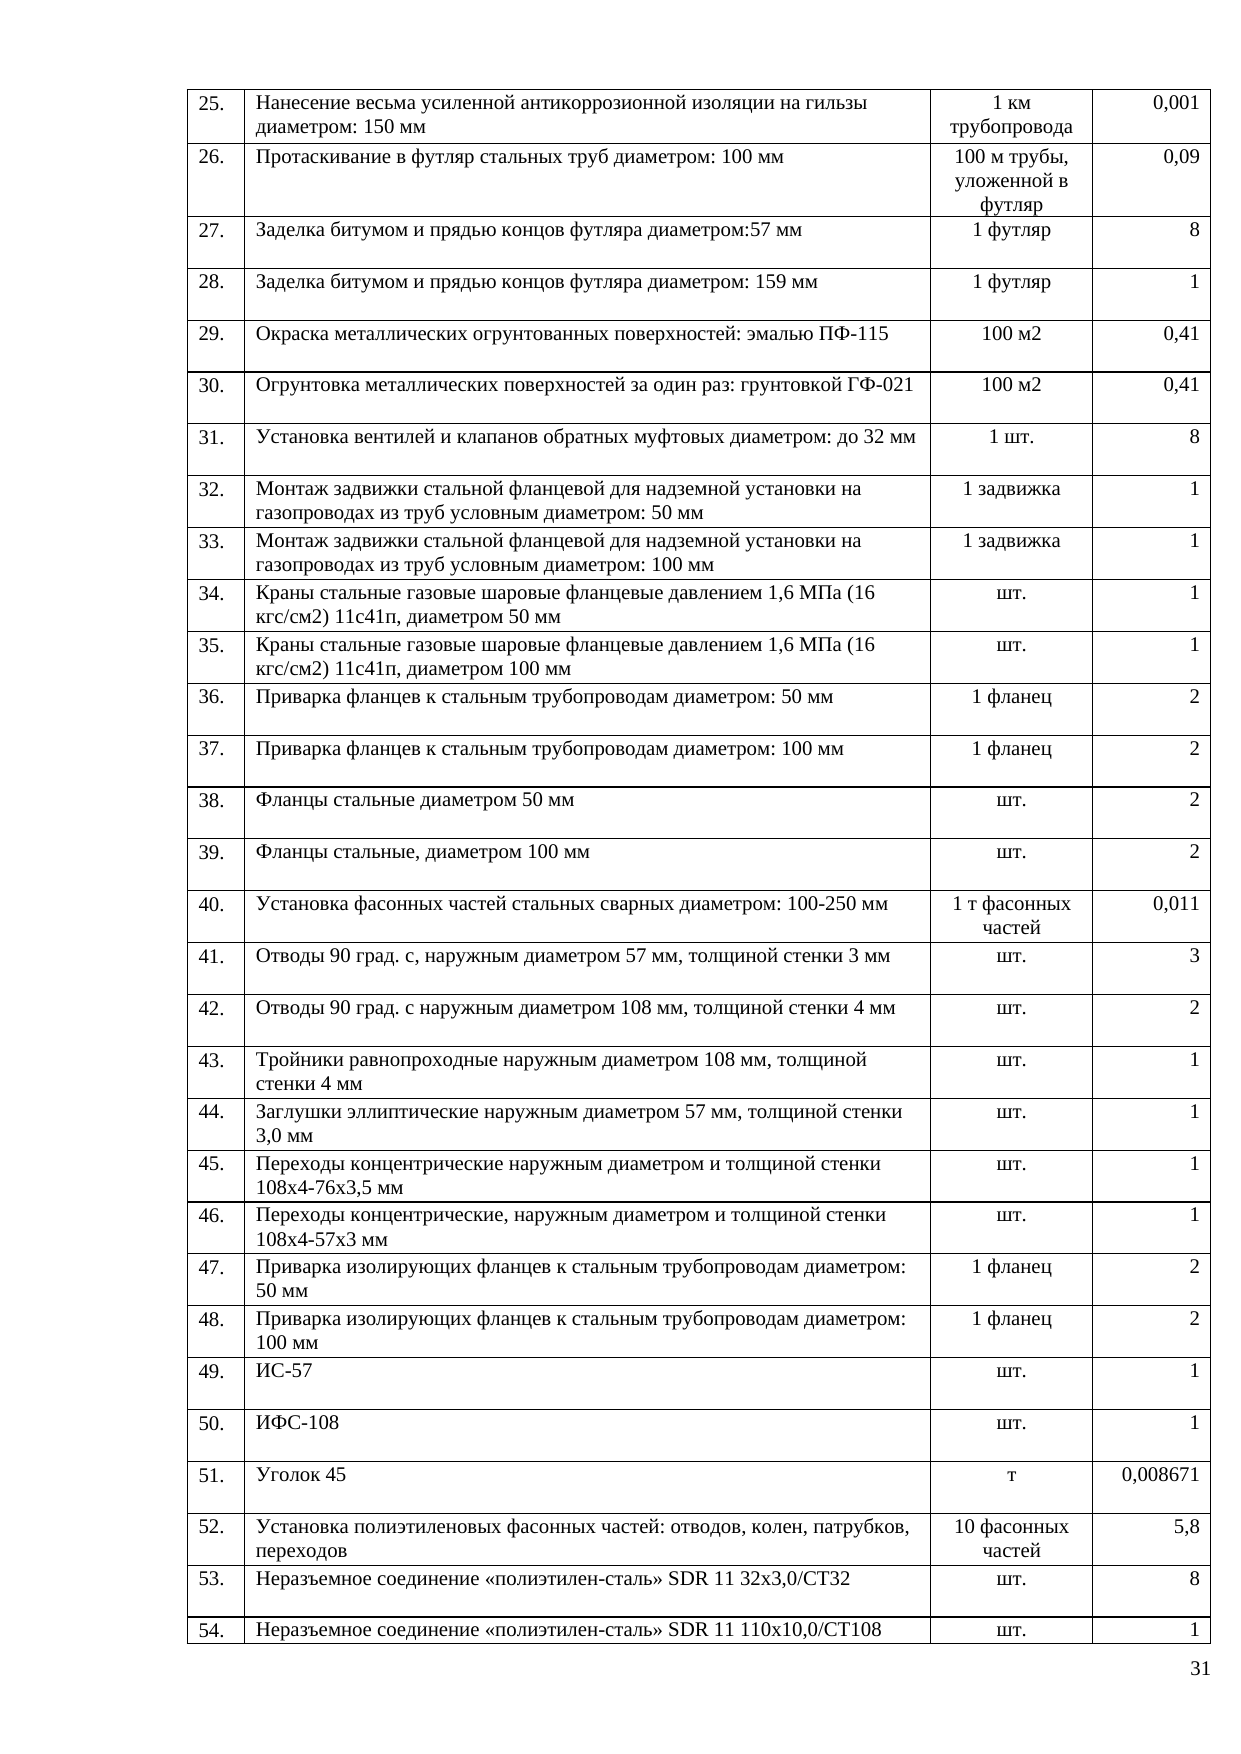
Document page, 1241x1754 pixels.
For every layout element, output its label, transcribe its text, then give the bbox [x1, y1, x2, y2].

table_cell Отводы 90 град. с, наружным диаметром 57 мм, толщиной стенки 3 мм [245, 943, 930, 994]
table_cell 3 [1093, 943, 1210, 994]
table_cell Тройники равнопроходные наружным диаметром 108 мм, толщиной стенки 4 мм [245, 1047, 930, 1098]
table_cell 0,008671 [1093, 1462, 1210, 1513]
table_cell 5,8 [1093, 1514, 1210, 1564]
table_cell т [931, 1462, 1092, 1513]
table_cell шт. [931, 580, 1092, 631]
table_cell 1 [1093, 476, 1210, 527]
table_cell 1 [1093, 269, 1210, 319]
table_cell шт. [931, 1566, 1092, 1616]
table_cell 8 [1093, 217, 1210, 268]
table_cell 1 [1093, 1358, 1210, 1409]
table_cell шт. [931, 788, 1092, 838]
table_cell 2 [1093, 1254, 1210, 1305]
table_cell Краны стальные газовые шаровые фланцевые давлением 1,6 МПа (16 кгс/см2) 11с41п, диаметром 100 мм [245, 632, 930, 683]
table_cell шт. [931, 1047, 1092, 1098]
table_cell Нанесение весьма усиленной антикоррозионной изоляции на гильзы диаметром: 150 мм [245, 90, 930, 142]
table_cell [188, 1566, 244, 1616]
table_cell Установка вентилей и клапанов обратных муфтовых диаметром: до 32 мм [245, 424, 930, 475]
table_cell 2 [1093, 736, 1210, 786]
table_cell [188, 90, 244, 142]
table_cell [188, 580, 244, 631]
table_cell Переходы концентрические наружным диаметром и толщиной стенки 108х4-76х3,5 мм [245, 1151, 930, 1201]
table_cell [188, 1462, 244, 1513]
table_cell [245, 1618, 930, 1643]
table_cell 1 фланец [931, 684, 1092, 734]
table_cell [188, 1306, 244, 1357]
table_cell 1 задвижка [931, 528, 1092, 579]
table_cell Уголок 45 [245, 1462, 930, 1513]
table_cell 1 [1093, 1618, 1210, 1643]
table_cell 8 [1093, 1566, 1210, 1616]
table_cell 1 [1093, 1047, 1210, 1098]
table_cell [188, 144, 244, 216]
table_cell [188, 1099, 244, 1149]
table_cell 2 [1093, 684, 1210, 734]
table_cell Фланцы стальные, диаметром 100 мм [245, 839, 930, 890]
table_cell [188, 1358, 244, 1409]
table_cell 10 фасонных частей [931, 1514, 1092, 1564]
table_cell 1 [1093, 1151, 1210, 1201]
table_cell 1 [1093, 580, 1210, 631]
table_cell 1 шт. [931, 424, 1092, 475]
table_cell [188, 217, 244, 268]
table_cell 1 фланец [931, 1306, 1092, 1357]
table_cell Фланцы стальные диаметром 50 мм [245, 788, 930, 838]
table_cell Краны стальные газовые шаровые фланцевые давлением 1,6 МПа (16 кгс/см2) 11с41п, диаметром 50 мм [245, 580, 930, 631]
table_cell [188, 736, 244, 786]
table_cell ИФС-108 [245, 1410, 930, 1461]
table_cell Монтаж задвижки стальной фланцевой для надземной установки на газопроводах из труб условным диаметром: 50 мм [245, 476, 930, 527]
table_cell 1 [1093, 1410, 1210, 1461]
table_cell шт. [931, 839, 1092, 890]
table_cell [188, 424, 244, 475]
table_cell 100 м трубы, уложенной в футляр [931, 144, 1092, 216]
table_cell [188, 995, 244, 1046]
table_cell Установка фасонных частей стальных сварных диаметром: 100-250 мм [245, 891, 930, 942]
table_cell 2 [1093, 839, 1210, 890]
table_cell Огрунтовка металлических поверхностей за один раз: грунтовкой ГФ-021 [245, 373, 930, 423]
table_cell 1 футляр [931, 269, 1092, 319]
table_cell [188, 1151, 244, 1201]
table_cell [188, 839, 244, 890]
table_cell шт. [931, 995, 1092, 1046]
table_cell [188, 1203, 244, 1253]
table_cell 8 [1093, 424, 1210, 475]
table_cell 1 задвижка [931, 476, 1092, 527]
table_cell 1 фланец [931, 736, 1092, 786]
table_cell 1 [1093, 632, 1210, 683]
table_cell [188, 528, 244, 579]
table_cell Неразъемное соединение «полиэтилен-сталь» SDR 11 32х3,0/СТ32 [245, 1566, 930, 1616]
table_cell [188, 684, 244, 734]
table_cell Заделка битумом и прядью концов футляра диаметром: 159 мм [245, 269, 930, 319]
table_cell Приварка изолирующих фланцев к стальным трубопроводам диаметром: 50 мм [245, 1254, 930, 1305]
table_cell 1 футляр [931, 217, 1092, 268]
table_cell шт. [931, 1203, 1092, 1253]
table_cell 0,09 [1093, 144, 1210, 216]
table_cell 0,41 [1093, 373, 1210, 423]
table_cell 100 м2 [931, 321, 1092, 371]
table_cell Приварка фланцев к стальным трубопроводам диаметром: 50 мм [245, 684, 930, 734]
table_cell [188, 373, 244, 423]
table_cell 1 [1093, 528, 1210, 579]
table_cell Заглушки эллиптические наружным диаметром 57 мм, толщиной стенки 3,0 мм [245, 1099, 930, 1149]
table_cell 2 [1093, 788, 1210, 838]
table_cell [188, 269, 244, 319]
table_cell Приварка фланцев к стальным трубопроводам диаметром: 100 мм [245, 736, 930, 786]
table_cell шт. [931, 1410, 1092, 1461]
table_cell 1 фланец [931, 1254, 1092, 1305]
table_cell [188, 321, 244, 371]
table_cell [188, 1047, 244, 1098]
table_cell 0,41 [1093, 321, 1210, 371]
table_cell [188, 1514, 244, 1564]
table_cell Переходы концентрические, наружным диаметром и толщиной стенки 108х4-57х3 мм [245, 1203, 930, 1253]
table_cell ИС-57 [245, 1358, 930, 1409]
table_cell 1 т фасонных частей [931, 891, 1092, 942]
table_cell 0,001 [1093, 90, 1210, 142]
table_cell Протаскивание в футляр стальных труб диаметром: 100 мм [245, 144, 930, 216]
table_cell Отводы 90 град. с наружным диаметром 108 мм, толщиной стенки 4 мм [245, 995, 930, 1046]
table_cell Установка полиэтиленовых фасонных частей: отводов, колен, патрубков, переходов [245, 1514, 930, 1564]
table_cell шт. [931, 1358, 1092, 1409]
table_cell 1 км трубопровода [931, 90, 1092, 142]
table_cell [188, 476, 244, 527]
table_cell Окраска металлических огрунтованных поверхностей: эмалью ПФ-115 [245, 321, 930, 371]
table_cell шт. [931, 1099, 1092, 1149]
table_cell [188, 1618, 244, 1643]
table_cell шт. [931, 632, 1092, 683]
table_cell Монтаж задвижки стальной фланцевой для надземной установки на газопроводах из труб условным диаметром: 100 мм [245, 528, 930, 579]
table_cell 2 [1093, 995, 1210, 1046]
table_cell [188, 632, 244, 683]
table_cell 100 м2 [931, 373, 1092, 423]
table_cell Заделка битумом и прядью концов футляра диаметром:57 мм [245, 217, 930, 268]
table_cell [188, 1410, 244, 1461]
table_cell [188, 891, 244, 942]
table_cell 1 [1093, 1099, 1210, 1149]
table_cell [188, 1254, 244, 1305]
table_cell [188, 788, 244, 838]
table_cell 0,011 [1093, 891, 1210, 942]
table_cell шт. [931, 1618, 1092, 1643]
table_cell шт. [931, 943, 1092, 994]
table_cell 1 [1093, 1203, 1210, 1253]
table_cell [188, 943, 244, 994]
table_cell Приварка изолирующих фланцев к стальным трубопроводам диаметром: 100 мм [245, 1306, 930, 1357]
table_cell 2 [1093, 1306, 1210, 1357]
table_cell шт. [931, 1151, 1092, 1201]
